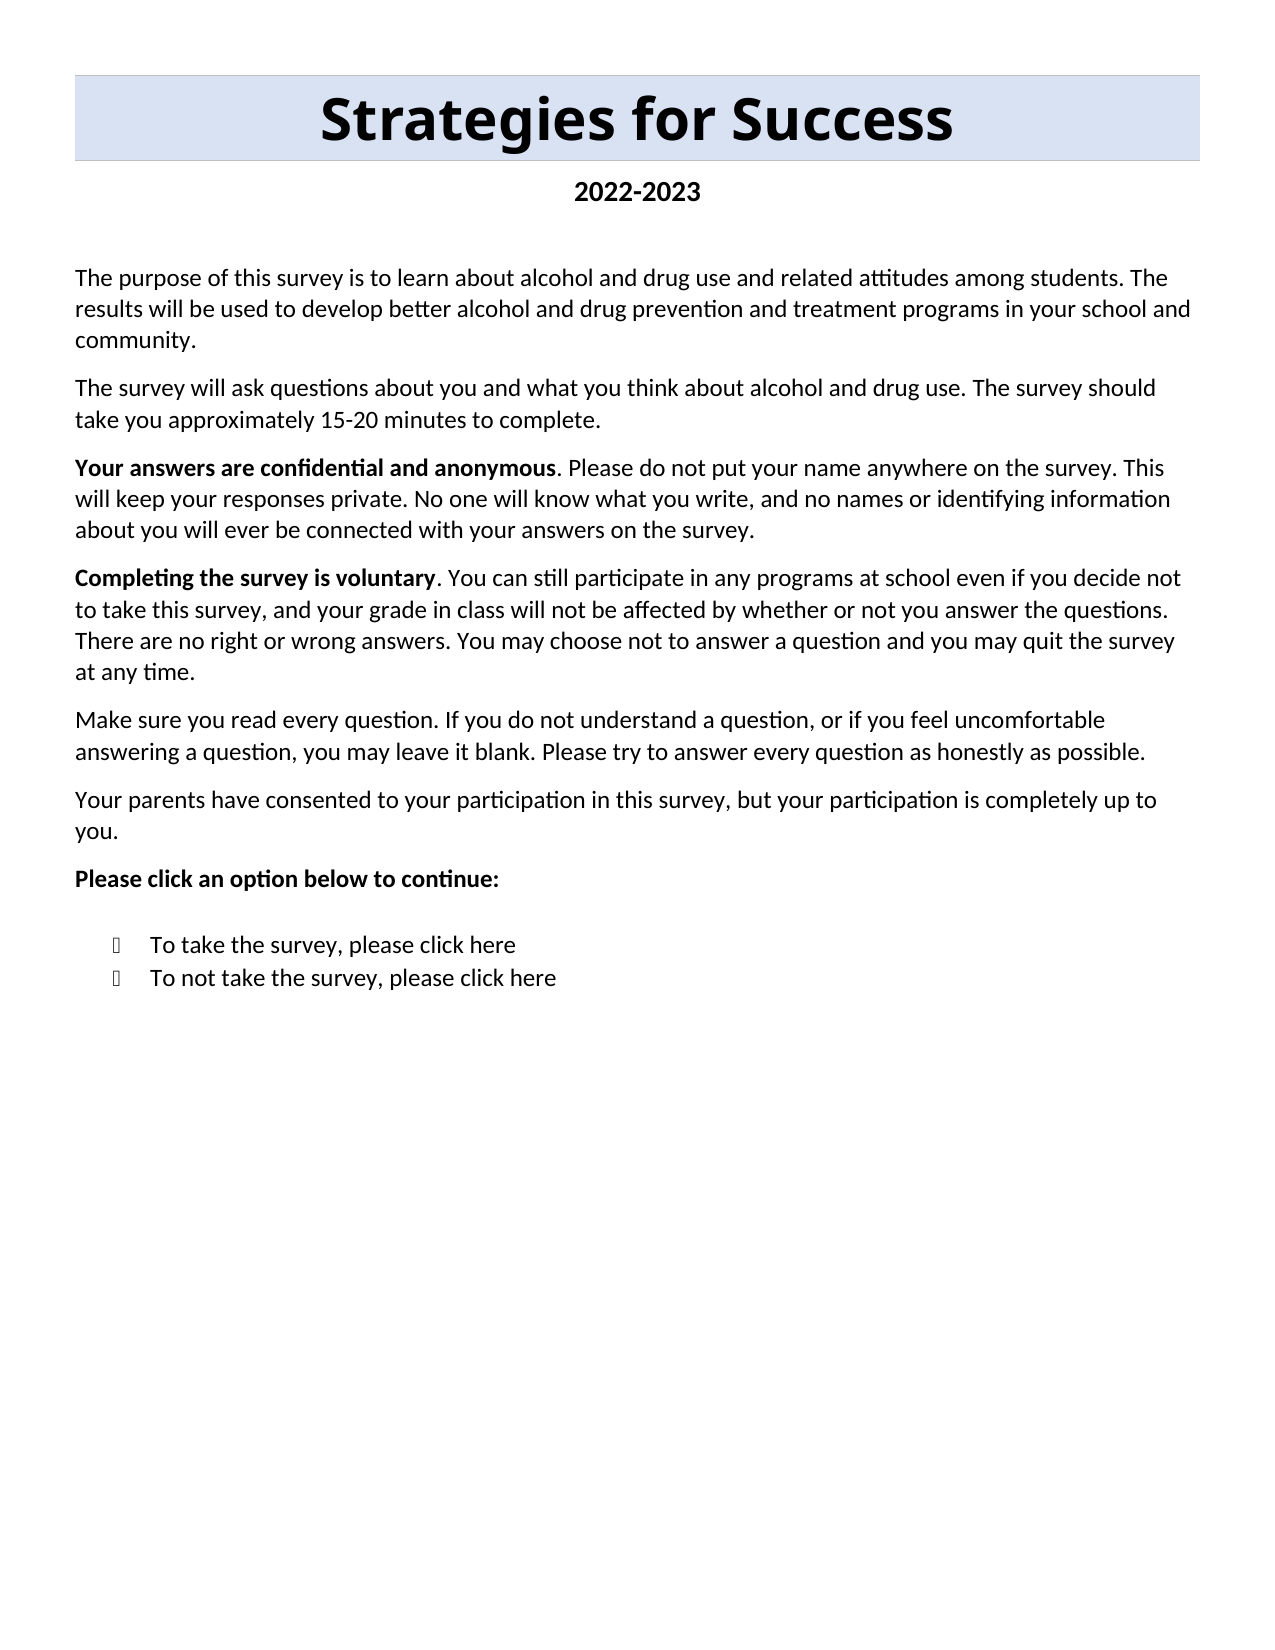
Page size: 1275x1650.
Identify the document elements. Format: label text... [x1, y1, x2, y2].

text The survey will ask questions about you and what you think about alcohol and drug use. The survey should take you approximately 15-20 minutes to complete. [75, 372, 1200, 434]
text Your parents have consented to your participation in this survey, but your participation is completely up to you. [75, 784, 1200, 846]
text The purpose of this survey is to learn about alcohol and drug use and related attitudes among students. The results will be used to develop better alcohol and drug prevention and treatment programs in your school and community. [75, 262, 1200, 355]
text Your answers are confidential and anonymous. Please do not put your name anywhere on the survey. This will keep your responses private. No one will know what you write, and no names or identifying information about you will ever be connected with your answers on the survey. [75, 452, 1200, 545]
text Make sure you read every question. If you do not understand a question, or if you feel uncomfortable answering a question, you may leave it blank. Please try to answer every question as honestly as possible. [75, 704, 1200, 766]
text Please click an option below to continue: [75, 863, 1200, 894]
text 2022-2023 [75, 173, 1200, 209]
list To not take the survey, please click here [112, 962, 1200, 993]
text Completing the survey is voluntary. You can still participate in any programs at school even if you decide not to take this survey, and your grade in class will not be affected by whether or not you answer the questions. There are no right or wrong answers. You may choose not to answer a question and you may quit the survey at any time. [75, 562, 1200, 687]
list To take the survey, please click here [112, 929, 1200, 960]
title Strategies for Success [75, 76, 1200, 160]
